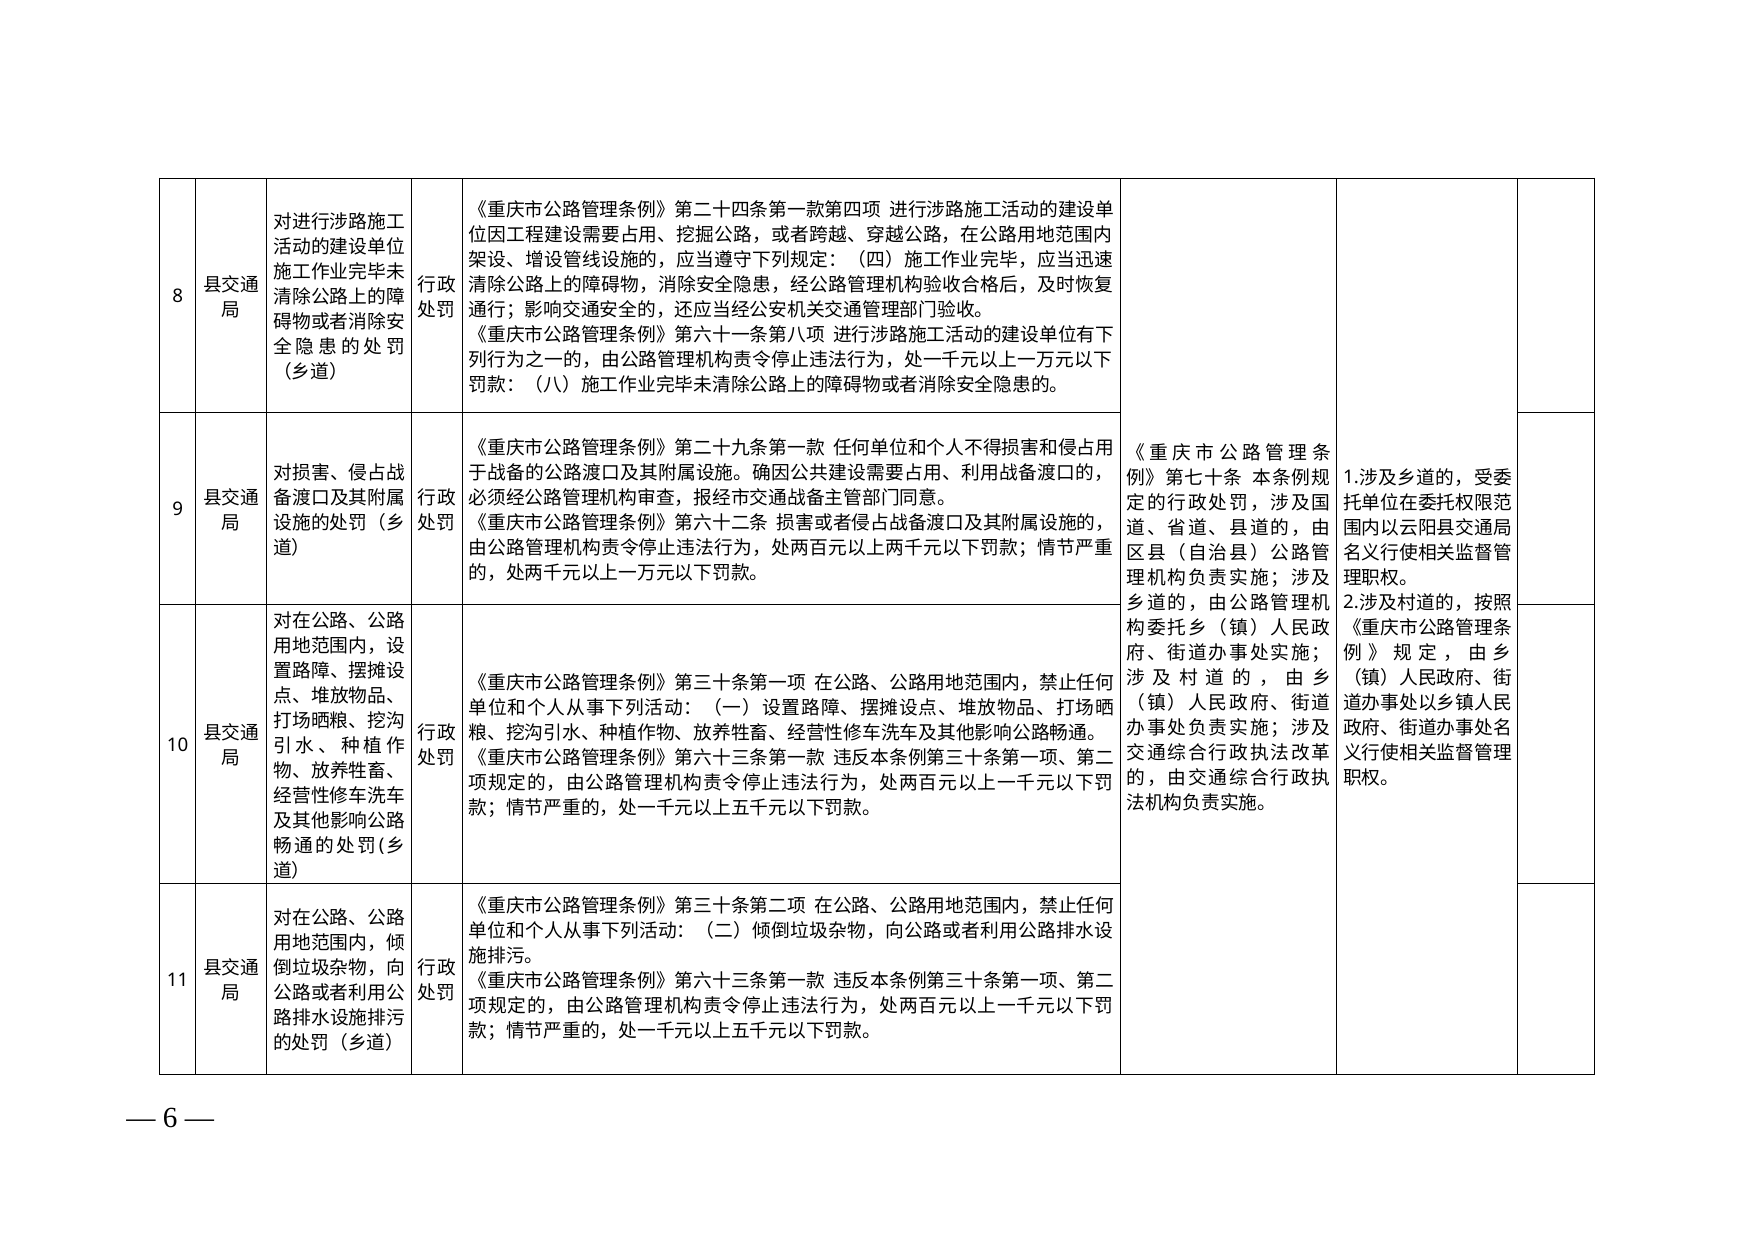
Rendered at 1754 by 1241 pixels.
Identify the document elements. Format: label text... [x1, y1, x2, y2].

table_cell 对损害、侵占战备渡口及其附属设施的处罚（乡道） [267, 413, 411, 604]
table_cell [1337, 179, 1517, 1074]
table_cell 《重庆市公路管理条例》第二十四条第一款第四项 进行涉路施工活动的建设单位因工程建设需要占用、挖掘公路，或者跨越、穿越公路，在公路用地范围内架设、增设管线设施的，应当遵守下列规定：（四）施工作业完毕，应当迅速清除公路上的障碍物，消除安全隐患，经公路管理机构验收合格后，及时恢复通行；影响交通安全的，还应当经公安机关交通管理部门验收。 《重庆市公路管理条例》第六十一条第八项 进行涉路施工活动的建设单位有下列行为之一的，由公路管理机构责令停止违法行为，处一千元以上一万元以下罚款：（八）施工作业完毕未清除公路上的障碍物或者消除安全隐患的。 [463, 179, 1120, 412]
table_cell 《重庆市公路管理条例》第三十条第二项 在公路、公路用地范围内，禁止任何单位和个人从事下列活动：（二）倾倒垃圾杂物，向公路或者利用公路排水设施排污。 《重庆市公路管理条例》第六十三条第一款 违反本条例第三十条第一项、第二项规定的，由公路管理机构责令停止违法行为，处两百元以上一千元以下罚款；情节严重的，处一千元以上五千元以下罚款。 [463, 884, 1120, 1074]
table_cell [1121, 179, 1336, 1074]
table_cell 行政处罚 [412, 179, 462, 412]
table_cell [1518, 884, 1594, 1074]
table_cell 9 [160, 413, 195, 604]
table_cell [1518, 413, 1594, 604]
table_cell 行政处罚 [412, 413, 462, 604]
table_cell 10 [160, 605, 195, 883]
table_cell 对在公路、公路用地范围内，设置路障、摆摊设点、堆放物品、打场晒粮、挖沟引水、种植作物、放养牲畜、经营性修车洗车及其他影响公路畅通的处罚(乡道） [267, 605, 411, 883]
table_cell 对在公路、公路用地范围内，倾倒垃圾杂物，向公路或者利用公路排水设施排污的处罚（乡道） [267, 884, 411, 1074]
table_cell 县交通局 [196, 605, 266, 883]
table_cell 《重庆市公路管理条例》第二十九条第一款 任何单位和个人不得损害和侵占用于战备的公路渡口及其附属设施。确因公共建设需要占用、利用战备渡口的，必须经公路管理机构审查，报经市交通战备主管部门同意。 《重庆市公路管理条例》第六十二条 损害或者侵占战备渡口及其附属设施的，由公路管理机构责令停止违法行为，处两百元以上两千元以下罚款；情节严重的，处两千元以上一万元以下罚款。 [463, 413, 1120, 604]
table_cell 《重庆市公路管理条例》第三十条第一项 在公路、公路用地范围内，禁止任何单位和个人从事下列活动：（一）设置路障、摆摊设点、堆放物品、打场晒粮、挖沟引水、种植作物、放养牲畜、经营性修车洗车及其他影响公路畅通。 《重庆市公路管理条例》第六十三条第一款 违反本条例第三十条第一项、第二项规定的，由公路管理机构责令停止违法行为，处两百元以上一千元以下罚款；情节严重的，处一千元以上五千元以下罚款。 [463, 605, 1120, 883]
table_cell 县交通局 [196, 413, 266, 604]
table_cell 行政处罚 [412, 605, 462, 883]
table_cell [1518, 605, 1594, 883]
table_cell 11 [160, 884, 195, 1074]
table_cell 县交通局 [196, 179, 266, 412]
table_cell 8 [160, 179, 195, 412]
table_cell 对进行涉路施工活动的建设单位施工作业完毕未清除公路上的障碍物或者消除安全隐患的处罚（乡道） [267, 179, 411, 412]
table_cell 县交通局 [196, 884, 266, 1074]
table_cell 行政处罚 [412, 884, 462, 1074]
table_cell [1518, 179, 1594, 412]
